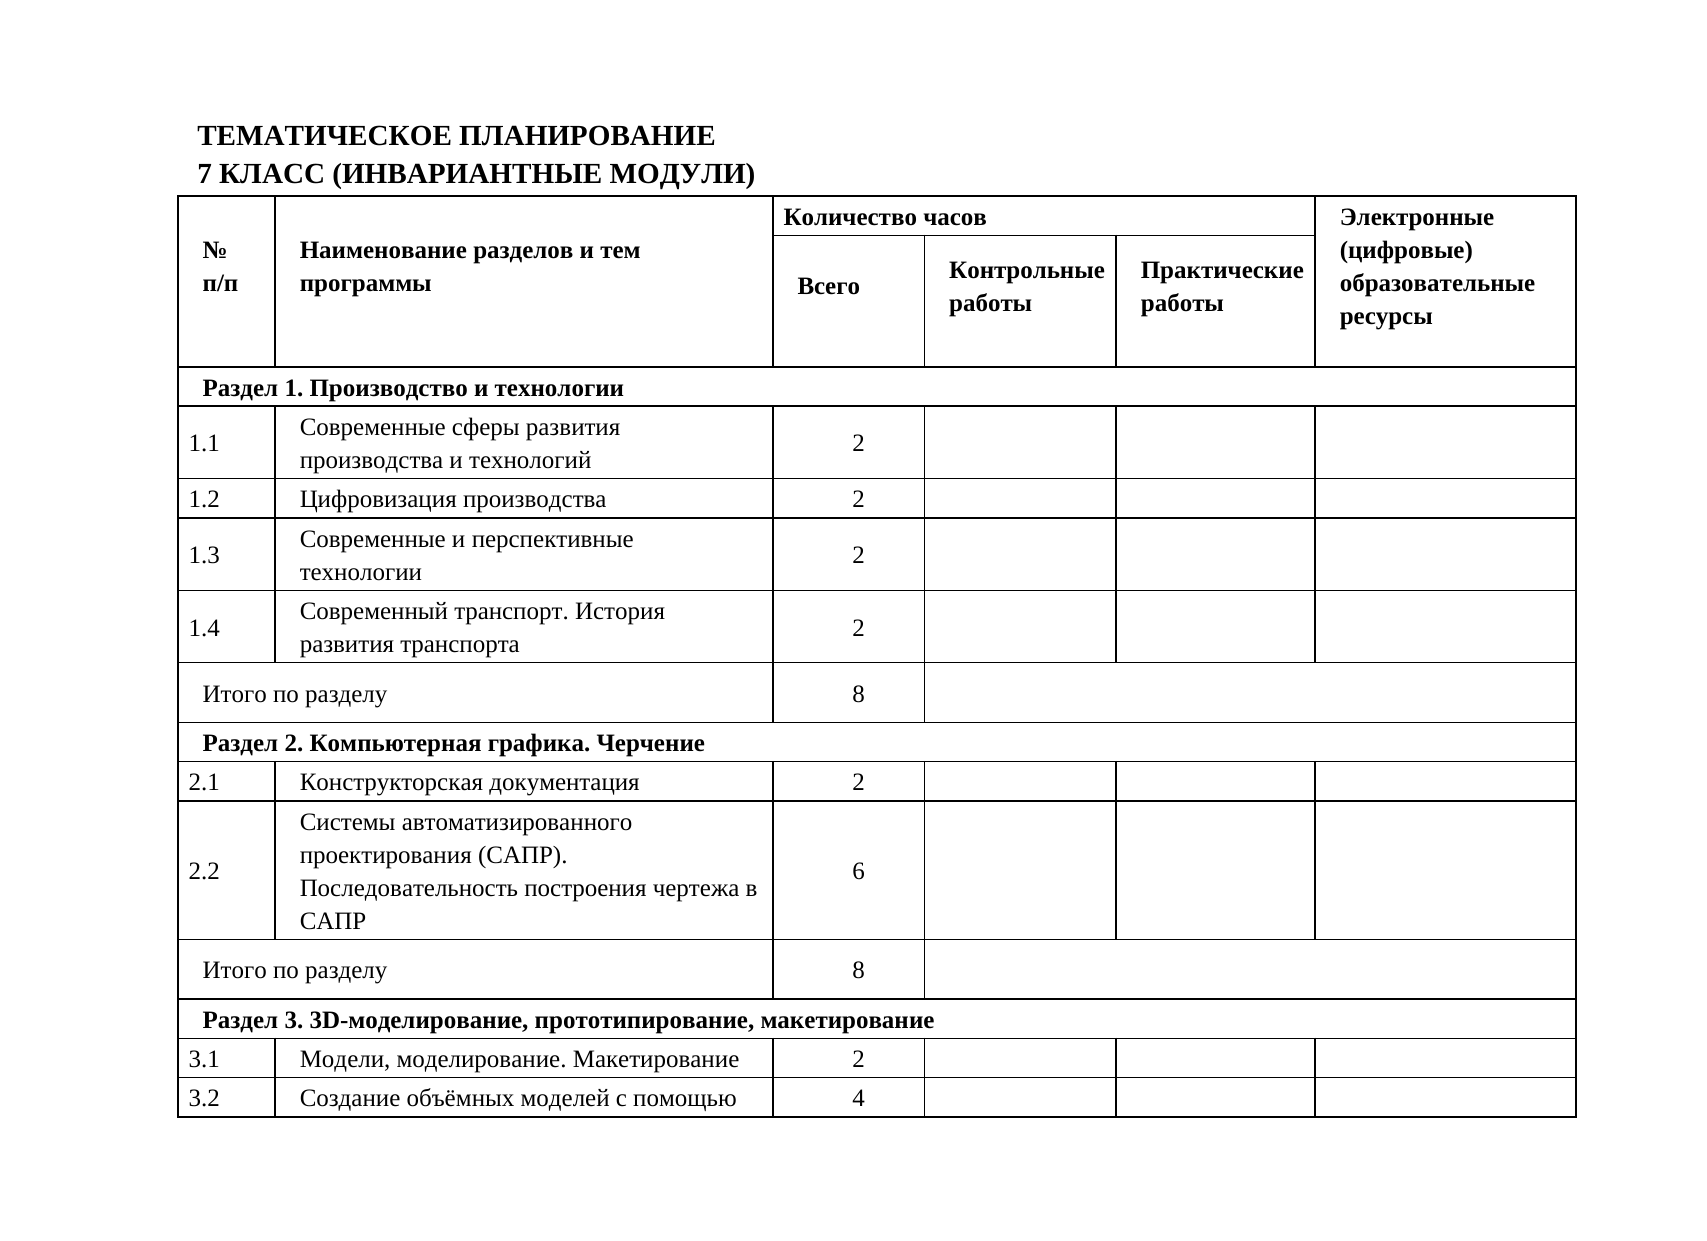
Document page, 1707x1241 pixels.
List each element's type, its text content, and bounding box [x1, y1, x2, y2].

table_cell [1117, 1078, 1314, 1116]
table_cell [1316, 802, 1575, 938]
table_cell Раздел 3. 3D-моделирование, прототипирование, макетирование [179, 1000, 1575, 1037]
table_cell [1117, 802, 1314, 938]
table_cell Современные и перспективные технологии [276, 519, 772, 589]
table_cell 1.4 [179, 591, 274, 662]
text 7 КЛАСС (ИНВАРИАНТНЫЕ МОДУЛИ) [190, 157, 1618, 190]
table_cell [1316, 1078, 1575, 1116]
table_cell Раздел 2. Компьютерная графика. Черчение [179, 723, 1575, 761]
table_cell 3.2 [179, 1078, 274, 1116]
table_cell Контрольные работы [925, 236, 1115, 366]
table_cell 1.1 [179, 407, 274, 478]
table_cell [1316, 1039, 1575, 1077]
table_cell [1316, 407, 1575, 478]
table_cell [925, 802, 1115, 938]
table_cell [1117, 591, 1314, 662]
table_cell [1117, 762, 1314, 800]
table_cell [1117, 1039, 1314, 1077]
table_cell 2 [774, 1039, 924, 1077]
table_cell Современный транспорт. История развития транспорта [276, 591, 772, 662]
table_cell [925, 940, 1575, 998]
table_cell 2.1 [179, 762, 274, 800]
table_cell Цифровизация производства [276, 479, 772, 517]
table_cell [276, 1078, 772, 1116]
table_cell [925, 591, 1115, 662]
table_cell [925, 1078, 1115, 1116]
table_cell Всего [774, 236, 924, 366]
table_header Количество часов [774, 197, 1314, 234]
table_cell 2 [774, 479, 924, 517]
table_cell 1.2 [179, 479, 274, 517]
table_cell [925, 1039, 1115, 1077]
table_cell 1.3 [179, 519, 274, 589]
table_cell [1316, 762, 1575, 800]
table_cell Раздел 1. Производство и технологии [179, 368, 1575, 405]
table_cell Итого по разделу [179, 940, 772, 998]
table_cell [1316, 519, 1575, 589]
table_cell Конструкторская документация [276, 762, 772, 800]
table_cell 2 [774, 762, 924, 800]
table_cell [1117, 407, 1314, 478]
table_cell Современные сферы развития производства и технологий [276, 407, 772, 478]
table_cell [925, 479, 1115, 517]
table_header № п/п [179, 197, 274, 366]
table_cell Системы автоматизированного проектирования (САПР). Последовательность построения чертежа в САПР [276, 802, 772, 938]
table_cell [925, 762, 1115, 800]
table_cell [925, 407, 1115, 478]
table_cell [1316, 591, 1575, 662]
table_header Наименование разделов и тем программы [276, 197, 772, 366]
table_cell Итого по разделу [179, 663, 772, 721]
table_cell [1117, 519, 1314, 589]
table_cell [1117, 479, 1314, 517]
table_header Электронные (цифровые) образовательные ресурсы [1316, 197, 1575, 366]
table_cell 8 [774, 940, 924, 998]
table_cell [925, 663, 1575, 721]
table_cell Модели, моделирование. Макетирование [276, 1039, 772, 1077]
table_cell 2 [774, 591, 924, 662]
table_cell 2 [774, 407, 924, 478]
table_cell [925, 519, 1115, 589]
table_cell 3.1 [179, 1039, 274, 1077]
table_cell 6 [774, 802, 924, 938]
table_cell [1316, 479, 1575, 517]
table_cell 2.2 [179, 802, 274, 938]
text ТЕМАТИЧЕСКОЕ ПЛАНИРОВАНИЕ [190, 118, 1618, 152]
table_cell 4 [774, 1078, 924, 1116]
table_cell 2 [774, 519, 924, 589]
table_cell Практические работы [1117, 236, 1314, 366]
table_cell 8 [774, 663, 924, 721]
